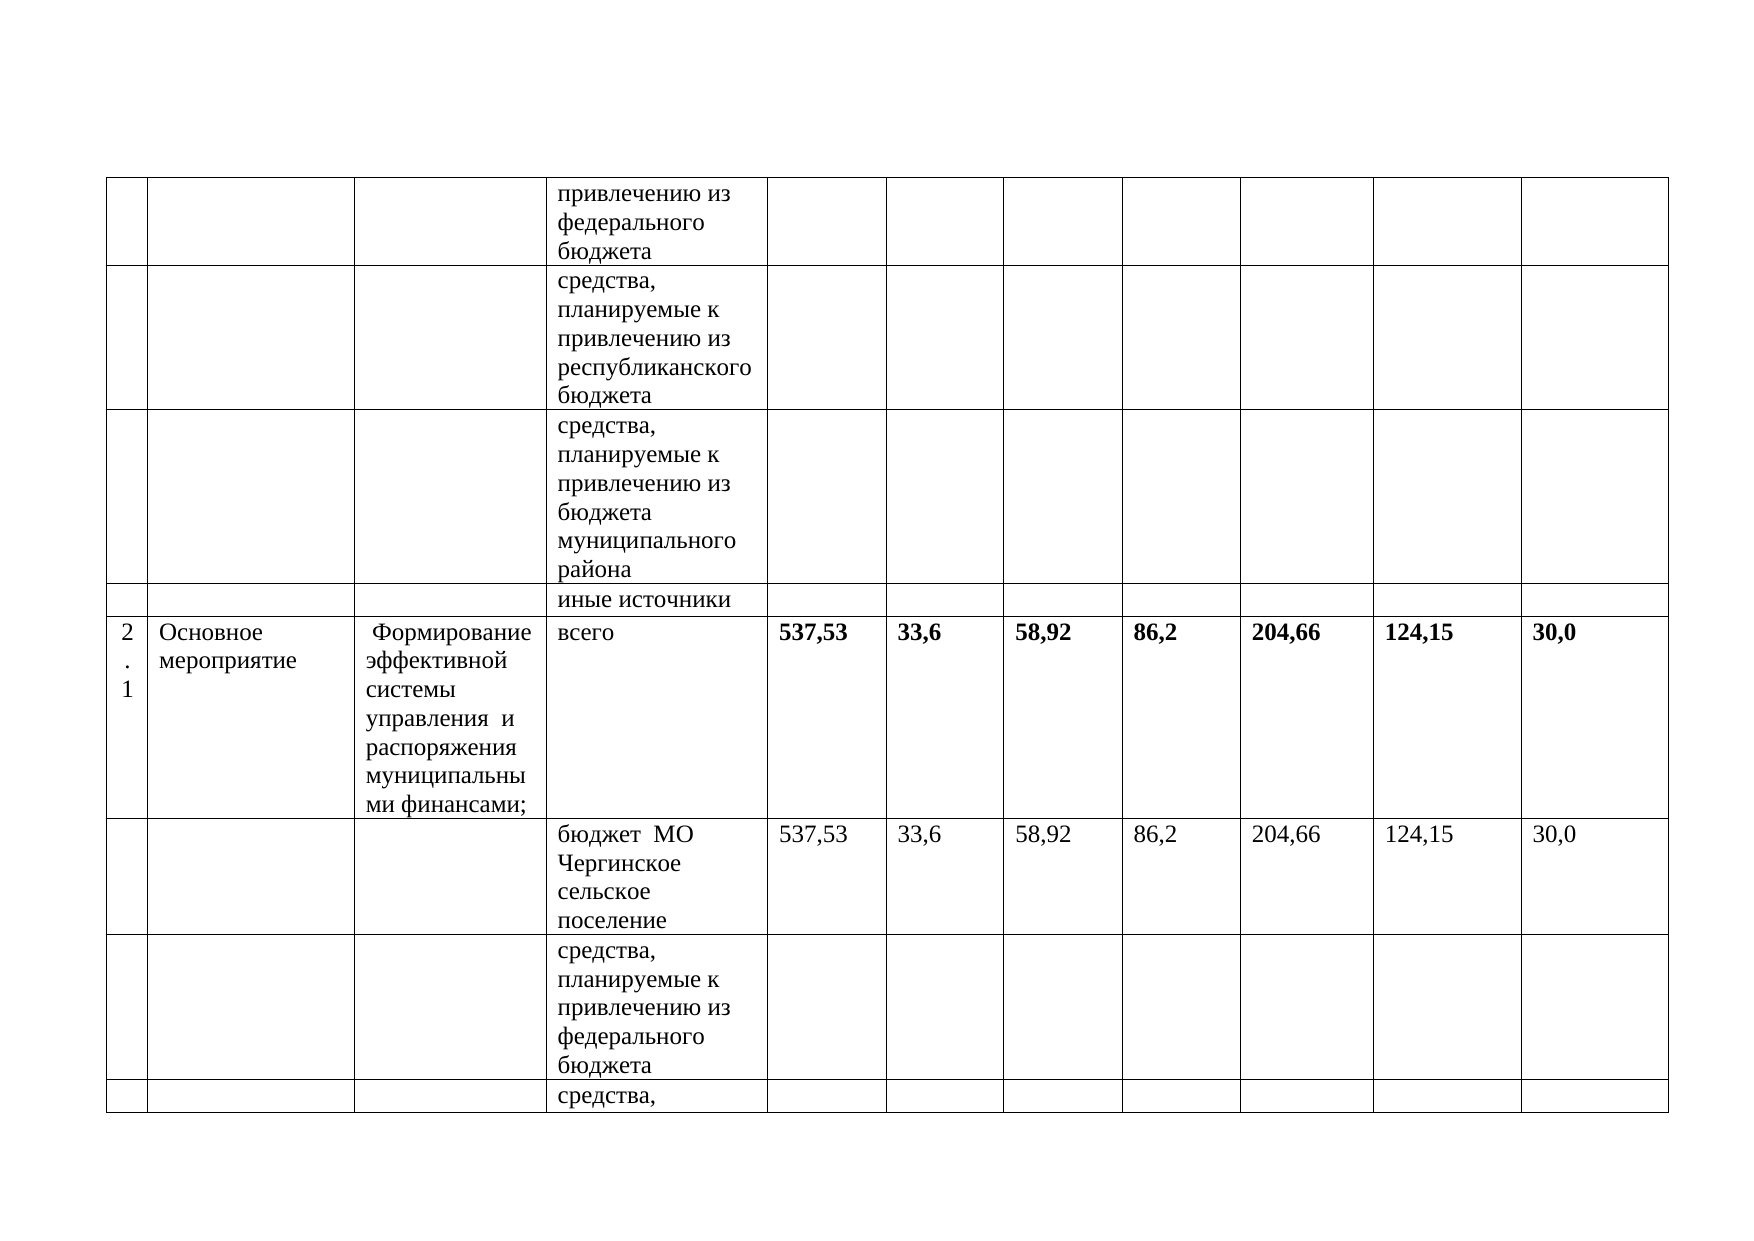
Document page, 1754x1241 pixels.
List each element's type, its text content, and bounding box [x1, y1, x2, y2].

table_cell [1004, 584, 1122, 616]
table_cell Основное мероприятие [148, 617, 354, 818]
table_cell [1241, 266, 1373, 409]
table_cell средства, планируемые к привлечению из республиканского бюджета [547, 266, 767, 409]
table_cell всего [547, 617, 767, 818]
table_cell [107, 819, 147, 934]
table_cell [887, 266, 1003, 409]
table_cell средства, планируемые к привлечению из бюджета муниципального района [547, 410, 767, 583]
table_cell [148, 1080, 354, 1112]
table_cell [148, 819, 354, 934]
table_cell 537,53 [768, 617, 886, 818]
table_cell Формирование эффективной системы управления и распоряжения муниципальными финансами; [355, 617, 546, 818]
table_cell [1241, 935, 1373, 1079]
table_cell [148, 935, 354, 1079]
table_cell [768, 1080, 886, 1112]
table_cell [148, 410, 354, 583]
table_cell 58,92 [1004, 819, 1122, 934]
table_cell [355, 584, 546, 616]
table_cell [1241, 178, 1373, 264]
table_cell [1004, 178, 1122, 264]
table_cell 33,6 [887, 819, 1003, 934]
table_cell [1004, 266, 1122, 409]
table_cell [768, 266, 886, 409]
table_cell [1522, 266, 1668, 409]
table_cell [355, 266, 546, 409]
table_cell [355, 935, 546, 1079]
table_cell [107, 410, 147, 583]
table_cell [1004, 935, 1122, 1079]
table_cell [768, 935, 886, 1079]
table_cell [1123, 1080, 1240, 1112]
table_cell бюджет МО Чергинское сельское поселение [547, 819, 767, 934]
table_cell [1374, 410, 1521, 583]
table_cell [107, 178, 147, 264]
table_cell [1522, 1080, 1668, 1112]
table_cell 124,15 [1374, 617, 1521, 818]
table_cell [107, 935, 147, 1079]
table_cell 58,92 [1004, 617, 1122, 818]
table_cell 537,53 [768, 819, 886, 934]
table_cell [355, 178, 546, 264]
table_cell [355, 819, 546, 934]
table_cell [547, 1080, 767, 1112]
table_cell средства, планируемые к привлечению из федерального бюджета [547, 935, 767, 1079]
table_cell [107, 266, 147, 409]
table_cell [107, 584, 147, 616]
table_cell [148, 178, 354, 264]
table_cell [1522, 178, 1668, 264]
table_cell [1522, 584, 1668, 616]
table_cell [1374, 266, 1521, 409]
table_cell 204,66 [1241, 617, 1373, 818]
table_cell иные источники [547, 584, 767, 616]
table_cell [1123, 178, 1240, 264]
table_cell [1374, 935, 1521, 1079]
table_cell 30,0 [1522, 617, 1668, 818]
table_cell 86,2 [1123, 819, 1240, 934]
table_cell [1241, 410, 1373, 583]
table_cell 124,15 [1374, 819, 1521, 934]
table_cell 2.1 [107, 617, 147, 818]
table_cell 30,0 [1522, 819, 1668, 934]
table_cell [1123, 935, 1240, 1079]
table_cell [887, 178, 1003, 264]
table_cell [1123, 266, 1240, 409]
table_cell [148, 266, 354, 409]
table_cell [355, 1080, 546, 1112]
table_cell [887, 935, 1003, 1079]
table_cell [1522, 410, 1668, 583]
table_cell [1123, 410, 1240, 583]
table_cell [887, 1080, 1003, 1112]
table_cell 204,66 [1241, 819, 1373, 934]
table_cell [1522, 935, 1668, 1079]
table_cell [1374, 1080, 1521, 1112]
table_cell [768, 410, 886, 583]
table_cell 86,2 [1123, 617, 1240, 818]
table_cell [107, 1080, 147, 1112]
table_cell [547, 178, 767, 264]
table_cell [768, 584, 886, 616]
table_cell [1004, 410, 1122, 583]
table_cell [887, 584, 1003, 616]
table_cell [1123, 584, 1240, 616]
table_cell [355, 410, 546, 583]
table_cell 33,6 [887, 617, 1003, 818]
table_cell [768, 178, 886, 264]
table_cell [887, 410, 1003, 583]
table_cell [1374, 178, 1521, 264]
table_cell [148, 584, 354, 616]
table_cell [1241, 1080, 1373, 1112]
table_cell [1241, 584, 1373, 616]
table_cell [1004, 1080, 1122, 1112]
table_cell [1374, 584, 1521, 616]
